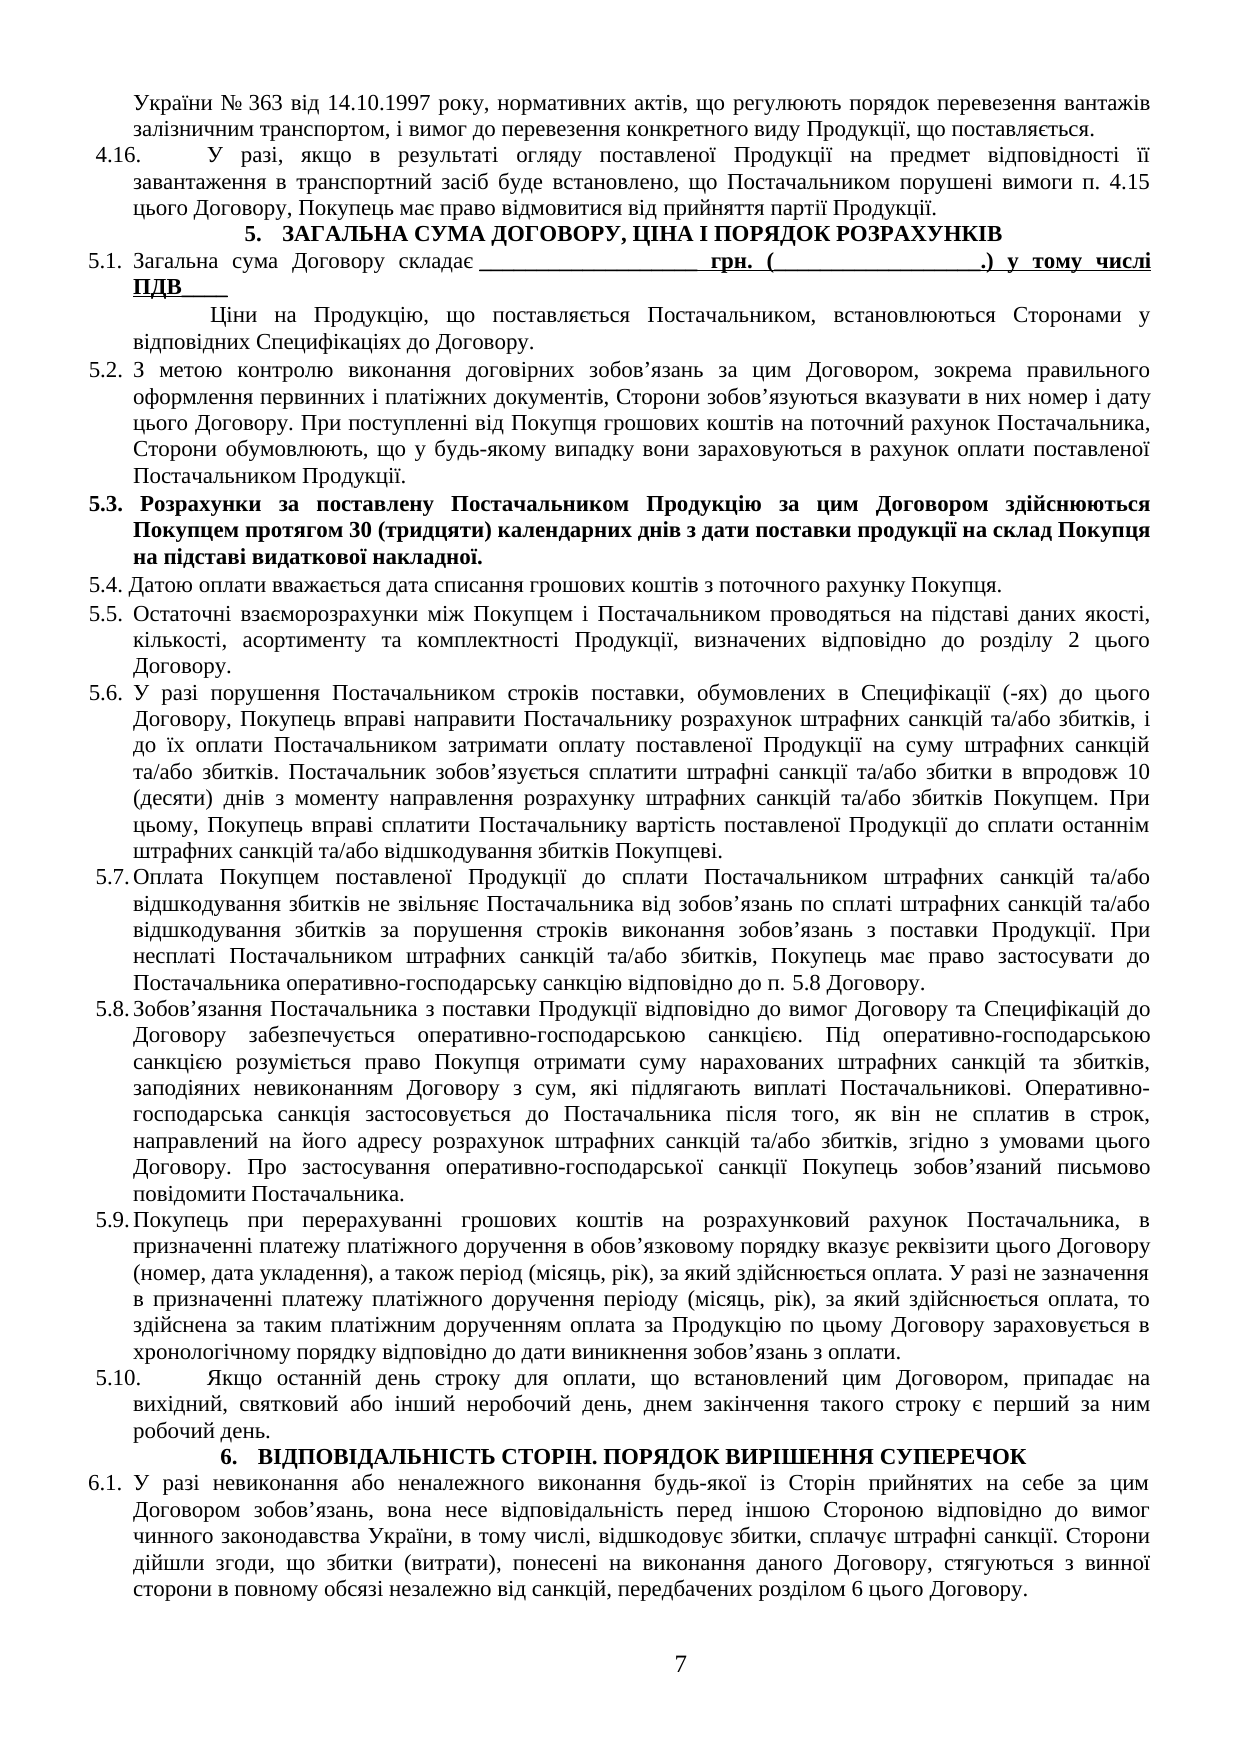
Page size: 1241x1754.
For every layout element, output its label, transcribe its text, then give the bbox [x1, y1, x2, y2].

list Зобов’язання Постачальника з поставки Продукції відповідно до вимог Договору та Специфікацій до Договору забезпечується оперативно-господарською санкцією. Під оперативно-господарською санкцією розуміється право Покупця отримати суму нарахованих штрафних санкцій та збитків, заподіяних невиконанням Договору з сум, які підлягають виплаті Постачальникові. Оперативно-господарська санкція застосовується до Постачальника після того, як він не сплатив в строк, направлений на його адресу розрахунок штрафних санкцій та/або збитків, згідно з умовами цього Договору. Про застосування оперативно-господарської санкції Покупець зобов’язаний письмово повідомити Постачальника. [95, 995, 1152, 1206]
list У разі невиконання або неналежного виконання будь-якої із Сторін прийнятих на себе за цим Договором зобов’язань, вона несе відповідальність перед іншою Стороною відповідно до вимог чинного законодавства України, в тому числі, відшкодовує збитки, сплачує штрафні санкції. Сторони дійшли згоди, що збитки (витрати), понесені на виконання даного Договору, стягуються з винної сторони в повному обсязі незалежно від санкцій, передбачених розділом 6 цього Договору. [88, 1469, 1152, 1601]
text 5.3. Розрахунки за поставлену Постачальником Продукцію за цим Договором здійснюються Покупцем протягом 30 (тридцяти) календарних днів з дати поставки продукції на склад Покупця на підставі видаткової накладної. [88, 490, 1152, 569]
list ЗАГАЛЬНА СУМА ДОГОВОРУ, ЦІНА І ПОРЯДОК РОЗРАХУНКІВ [95, 220, 1152, 247]
list ВІДПОВІДАЛЬНІСТЬ СТОРІН. ПОРЯДОК ВИРІШЕННЯ СУПЕРЕЧОК [95, 1443, 1152, 1469]
list У разі, якщо в результаті огляду поставленої Продукції на предмет відповідності її завантаження в транспортний засіб буде встановлено, що Постачальником порушені вимоги п. 4.15 цього Договору, Покупець має право відмовитися від прийняття партії Продукції. [95, 141, 1152, 220]
list Покупець при перерахуванні грошових коштів на розрахунковий рахунок Постачальника, в призначенні платежу платіжного доручення в обов’язковому порядку вказує реквізити цього Договору (номер, дата укладення), а також період (місяць, рік), за який здійснюється оплата. У разі не зазначення в призначенні платежу платіжного доручення періоду (місяць, рік), за який здійснюється оплата, то здійснена за таким платіжним дорученням оплата за Продукцію по цьому Договору зараховується в хронологічному порядку відповідно до дати виникнення зобов’язань з оплати. [95, 1206, 1152, 1364]
list Остаточні взаєморозрахунки між Покупцем і Постачальником проводяться на підставі даних якості, кількості, асортименту та комплектності Продукції, визначених відповідно до розділу 2 цього Договору. [88, 600, 1152, 679]
list Якщо останній день строку для оплати, що встановлений цим Договором, припадає на вихідний, святковий або інший неробочий день, днем закінчення такого строку є перший за ним робочий день. [95, 1364, 1152, 1443]
list З метою контролю виконання договірних зобов’язань за цим Договором, зокрема правильного оформлення первинних і платіжних документів, Сторони зобов’язуються вказувати в них номер і дату цього Договору. При поступленні від Покупця грошових коштів на поточний рахунок Постачальника, Сторони обумовлюють, що у будь-якому випадку вони зараховуються в рахунок оплати поставленої Постачальником Продукції. [88, 356, 1152, 488]
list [95, 89, 1152, 141]
list Оплата Покупцем поставленої Продукції до сплати Постачальником штрафних санкцій та/або відшкодування збитків не звільняє Постачальника від зобов’язань по сплаті штрафних санкцій та/або відшкодування збитків за порушення строків виконання зобов’язань з поставки Продукції. При несплаті Постачальником штрафних санкцій та/або збитків, Покупець має право застосувати до Постачальника оперативно-господарську санкцію відповідно до п. 5.8 Договору. [95, 863, 1152, 995]
list Загальна сума Договору складає ___________________ грн. (__________________.) у тому числі ПДВ____ [88, 247, 1152, 299]
text Ціни на Продукцію, що поставляється Постачальником, встановлюються Сторонами у відповідних Специфікаціях до Договору. [133, 302, 1152, 354]
text 5.4. Датою оплати вважається дата списання грошових коштів з поточного рахунку Покупця. [88, 571, 1152, 598]
list У разі порушення Постачальником строків поставки, обумовлених в Специфікації (-ях) до цього Договору, Покупець вправі направити Постачальнику розрахунок штрафних санкцій та/або збитків, і до їх оплати Постачальником затримати оплату поставленої Продукції на суму штрафних санкцій та/або збитків. Постачальник зобов’язується сплатити штрафні санкції та/або збитки в впродовж 10 (десяти) днів з моменту направлення розрахунку штрафних санкцій та/або збитків Покупцем. При цьому, Покупець вправі сплатити Постачальнику вартість поставленої Продукції до сплати останнім штрафних санкцій та/або відшкодування збитків Покупцеві. [88, 679, 1152, 863]
